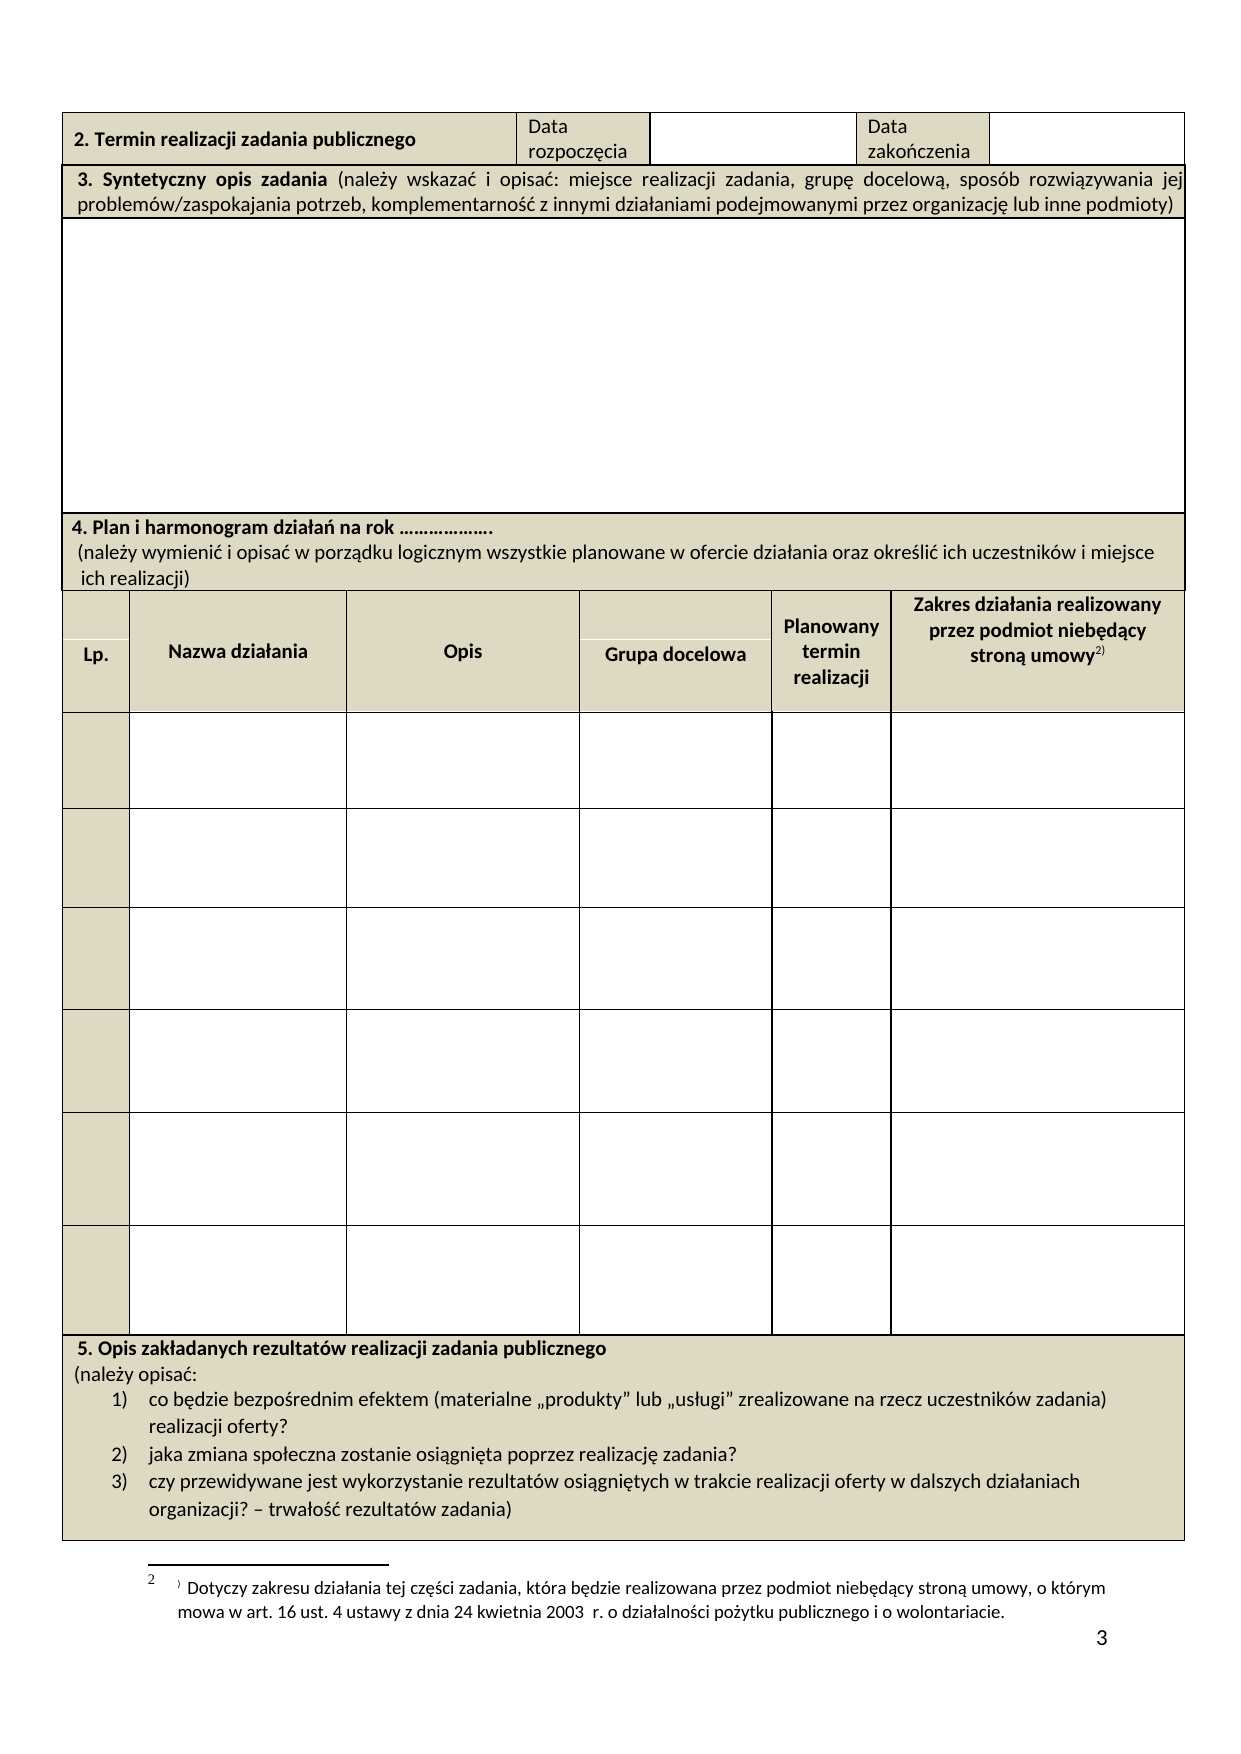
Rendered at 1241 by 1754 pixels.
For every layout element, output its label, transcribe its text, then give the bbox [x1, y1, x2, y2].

table_cell [773, 1113, 890, 1225]
table_cell [130, 1010, 346, 1112]
table_cell [892, 769, 1184, 808]
table_cell [63, 1113, 129, 1225]
table_cell [773, 713, 890, 808]
table_cell Data zakończenia [857, 113, 989, 164]
table_cell [347, 1113, 579, 1225]
table_cell [892, 908, 1184, 1009]
table_cell [347, 769, 579, 808]
table_cell [130, 809, 346, 907]
table_cell [63, 591, 129, 639]
table_cell Nazwa działania [130, 591, 346, 711]
table_cell [347, 1010, 579, 1112]
table_cell 3. Syntetyczny opis zadania (należy wskazać i opisać: miejsce realizacji zadania, grupę docelową, sposób rozwiązywania jej problemów/zaspokajania potrzeb, komplementarność z innymi działaniami podejmowanymi przez organizację lub inne podmioty) [63, 166, 1184, 217]
table_cell [63, 769, 129, 808]
table_cell [63, 809, 129, 907]
table_cell Planowany termin realizacji [772, 591, 890, 711]
table_cell Zakres działania realizowany przez podmiot niebędący stroną umowy) [892, 591, 1184, 711]
table_cell [892, 1113, 1184, 1225]
table_cell 2. Termin realizacji zadania publicznego [63, 113, 516, 164]
table_cell [580, 1226, 771, 1334]
table_cell [580, 591, 771, 639]
table_cell [773, 809, 890, 907]
table_cell [773, 908, 890, 1009]
table_cell [892, 1226, 1184, 1334]
table_cell [580, 713, 771, 769]
table_cell [580, 1010, 771, 1112]
table_cell 4. Plan i harmonogram działań na rok ………………. (należy wymienić i opisać w porządku logicznym wszystkie planowane w ofercie działania oraz określić ich uczestników i miejsce ich realizacji) [63, 514, 1184, 590]
table_cell [63, 908, 129, 1009]
table_cell [63, 1226, 129, 1334]
table_cell [130, 1113, 346, 1225]
table_cell [347, 713, 579, 769]
table_cell Grupa docelowa [580, 640, 771, 711]
table_cell [990, 113, 1184, 164]
table_cell [580, 1113, 771, 1225]
table_cell Data rozpoczęcia [517, 113, 649, 164]
table_cell [130, 908, 346, 1009]
table_cell [580, 908, 771, 1009]
table_cell [130, 1226, 346, 1334]
table_cell [347, 1226, 579, 1334]
table_cell [892, 809, 1184, 907]
table_cell [63, 219, 1184, 512]
table_cell [892, 713, 1184, 769]
table_cell Opis [347, 591, 579, 711]
table_cell [63, 1010, 129, 1112]
table_cell [347, 908, 579, 1009]
table_cell [773, 1010, 890, 1112]
table_cell [130, 713, 346, 769]
table_cell [347, 809, 579, 907]
table_cell [651, 113, 856, 164]
table_cell [580, 809, 771, 907]
table_cell Lp. [63, 640, 129, 711]
table_cell [580, 769, 771, 808]
table_cell [63, 713, 129, 769]
table_cell [773, 1226, 890, 1334]
table_cell [892, 1010, 1184, 1112]
table_cell [130, 769, 346, 808]
table_cell 5. Opis zakładanych rezultatów realizacji zadania publicznego (należy opisać: co będzie bezpośrednim efektem (materialne „produkty” lub „usługi” zrealizowane na rzecz uczestników zadania) realizacji oferty? jaka zmiana społeczna zostanie osiągnięta poprzez realizację zadania? czy przewidywane jest wykorzystanie rezultatów osiągniętych w trakcie realizacji oferty w dalszych działaniach organizacji? – trwałość rezultatów zadania) [63, 1336, 1184, 1540]
